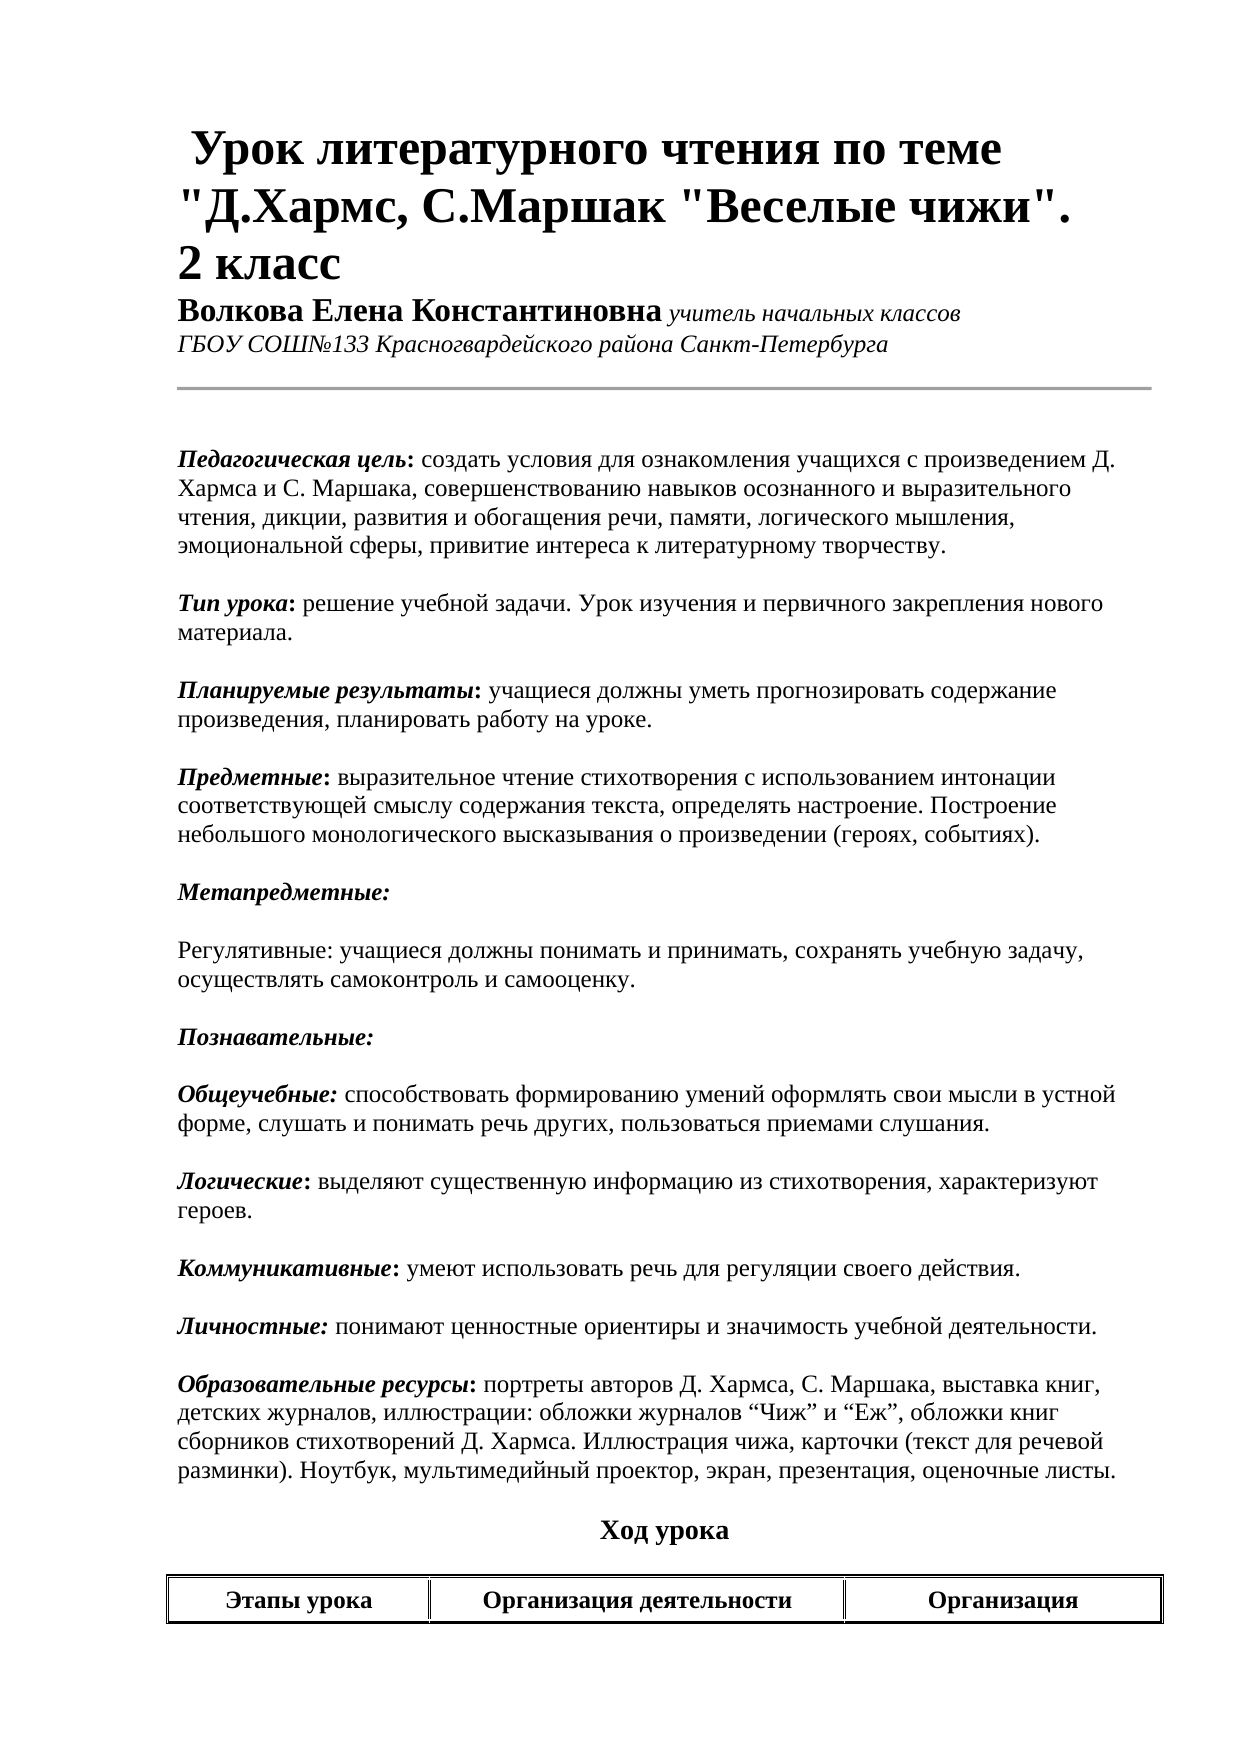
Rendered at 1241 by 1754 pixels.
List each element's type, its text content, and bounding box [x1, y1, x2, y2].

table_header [845, 1578, 1160, 1621]
text Метапредметные: [177, 877, 1152, 906]
text Познавательные: [177, 1022, 1152, 1050]
text Урок литературного чтения по теме "Д.Хармс, С.Маршак "Веселые чижи". 2 класс Волкова Елена Константиновна учитель начальных классов ГБОУ СОШ№133 Красногвардейского района Санкт-Петербурга [177, 118, 1152, 358]
text Логические: выделяют существенную информацию из стихотворения, характеризуют героев. [177, 1166, 1152, 1224]
text Планируемые результаты: учащиеся должны уметь прогнозировать содержание произведения, планировать работу на уроке. [177, 675, 1152, 732]
text Общеучебные: способствовать формированию умений оформлять свои мысли в устной форме, слушать и понимать речь других, пользоваться приемами слушания. [177, 1079, 1152, 1137]
table_header Этапы урока [169, 1578, 430, 1621]
text Предметные: выразительное чтение стихотворения с использованием интонации соответствующей смыслу содержания текста, определять настроение. Построение небольшого монологического высказывания о произведении (героях, событиях). [177, 762, 1152, 848]
text Личностные: понимают ценностные ориентиры и значимость учебной деятельности. [177, 1311, 1152, 1339]
text Ход урока [177, 1513, 1152, 1545]
text Педагогическая цель: создать условия для ознакомления учащихся с произведением Д. Хармса и С. Маршака, совершенствованию навыков осознанного и выразительного чтения, дикции, развития и обогащения речи, памяти, логического мышления, эмоциональной сферы, привитие интереса к литературному творчеству. [177, 444, 1152, 559]
text Регулятивные: учащиеся должны понимать и принимать, сохранять учебную задачу, осуществлять самоконтроль и самооценку. [177, 935, 1152, 992]
text Образовательные ресурсы: портреты авторов Д. Хармса, С. Маршака, выставка книг, детских журналов, иллюстрации: обложки журналов “Чиж” и “Еж”, обложки книг сборников стихотворений Д. Хармса. Иллюстрация чижа, карточки (текст для речевой разминки). Ноутбук, мультимедийный проектор, экран, презентация, оценочные листы. [177, 1369, 1152, 1484]
text Коммуникативные: умеют использовать речь для регуляции своего действия. [177, 1253, 1152, 1282]
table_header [430, 1578, 845, 1621]
text Тип урока: решение учебной задачи. Урок изучения и первичного закрепления нового материала. [177, 588, 1152, 646]
